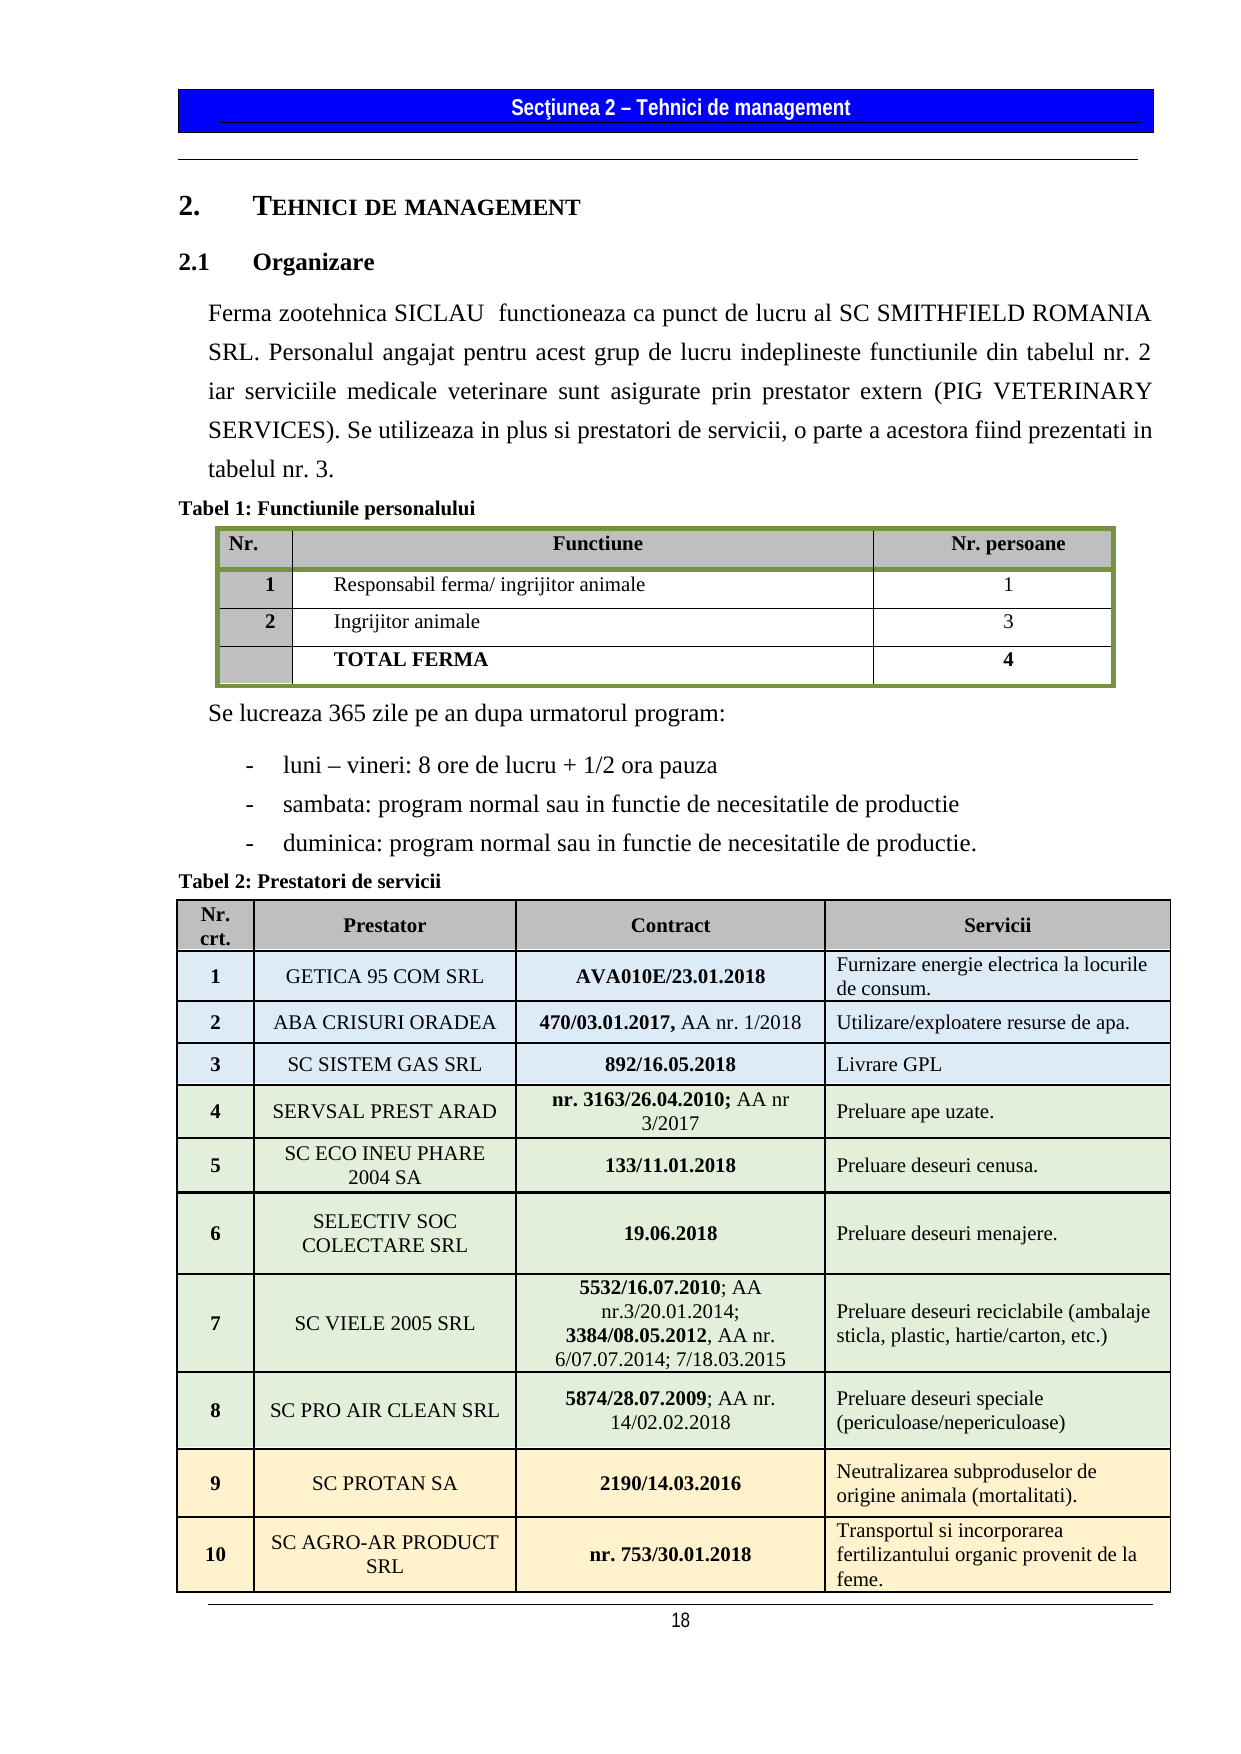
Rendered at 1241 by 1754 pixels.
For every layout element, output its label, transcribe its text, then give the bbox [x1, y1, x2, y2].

table_cell Preluare deseuri reciclabile (ambalaje sticla, plastic, hartie/carton, etc.) [826, 1275, 1170, 1371]
subtitle Organizare [178, 247, 1153, 276]
table_cell Preluare deseuri speciale (periculoase/nepericuloase) [826, 1373, 1170, 1447]
table_cell 9 [178, 1450, 253, 1516]
table_cell 2 [220, 609, 292, 646]
text Ferma zootehnica SICLAU functioneaza ca punct de lucru al SC SMITHFIELD ROMANIA SRL. Personalul angajat pentru acest grup de lucru indeplineste functiunile din tabelul nr. 2 iar serviciile medicale veterinare sunt asigurate prin prestator extern (PIG VETERINARY SERVICES). Se utilizeaza in plus si prestatori de servicii, o parte a acestora fiind prezentati in tabelul nr. 3. [208, 288, 1153, 483]
text Tabel 2: Prestatori de servicii [178, 869, 1153, 893]
table_cell 7 [178, 1275, 253, 1371]
table_cell AVA010E/23.01.2018 [517, 952, 824, 1000]
table_cell Preluare deseuri menajere. [826, 1194, 1170, 1273]
table_cell SERVSAL PREST ARAD [255, 1086, 515, 1137]
table_cell 2 [178, 1002, 253, 1042]
table_cell 3 [874, 609, 1111, 646]
table_cell 1 [178, 952, 253, 1000]
table_cell 2190/14.03.2016 [517, 1450, 824, 1516]
table_cell 470/03.01.2017, AA nr. 1/2018 [517, 1002, 824, 1042]
table_cell 1 [220, 572, 292, 608]
table_cell 5532/16.07.2010; AA nr.3/20.01.2014; 3384/08.05.2012, AA nr. 6/07.07.2014; 7/18.03.2015 [517, 1275, 824, 1371]
table_cell 1 [874, 572, 1111, 608]
table_header Contract [517, 901, 824, 949]
table_cell 4 [178, 1086, 253, 1137]
table_cell nr. 3163/26.04.2010; AA nr 3/2017 [517, 1086, 824, 1137]
table_cell SC PRO AIR CLEAN SRL [255, 1373, 515, 1447]
table_cell 5874/28.07.2009; AA nr. 14/02.02.2018 [517, 1373, 824, 1447]
text Se lucreaza 365 zile pe an dupa urmatorul program: [208, 688, 1153, 727]
table_cell 8 [178, 1373, 253, 1447]
table_cell Transportul si incorporarea fertilizantului organic provenit de la feme. [826, 1518, 1170, 1591]
table_cell Utilizare/exploatere resurse de apa. [826, 1002, 1170, 1042]
text Tabel 1: Functiunile personalului [178, 496, 1153, 519]
list duminica: program normal sau in functie de necesitatile de productie. [245, 818, 1153, 857]
list sambata: program normal sau in functie de necesitatile de productie [245, 779, 1153, 818]
table_cell SELECTIV SOC COLECTARE SRL [255, 1194, 515, 1273]
table_cell Ingrijitor animale [293, 609, 873, 646]
table_cell SC AGRO-AR PRODUCT SRL [255, 1518, 515, 1591]
table_cell 133/11.01.2018 [517, 1139, 824, 1191]
table_cell 19.06.2018 [517, 1194, 824, 1273]
table_cell TOTAL FERMA [293, 647, 873, 683]
table_cell SC ECO INEU PHARE 2004 SA [255, 1139, 515, 1191]
subtitle Tehnici de management [178, 188, 1153, 222]
table_cell Preluare deseuri cenusa. [826, 1139, 1170, 1191]
table_cell GETICA 95 COM SRL [255, 952, 515, 1000]
table_header Nr. crt. [178, 901, 253, 949]
table_cell 4 [874, 647, 1111, 683]
list luni – vineri: 8 ore de lucru + 1/2 ora pauza [245, 740, 1153, 779]
table_cell SC PROTAN SA [255, 1450, 515, 1516]
table_cell Furnizare energie electrica la locurile de consum. [826, 952, 1170, 1000]
table_cell 5 [178, 1139, 253, 1191]
table_cell ABA CRISURI ORADEA [255, 1002, 515, 1042]
table_cell Livrare GPL [826, 1044, 1170, 1083]
table_cell 6 [178, 1194, 253, 1273]
table_header Nr. [220, 531, 292, 567]
table_cell SC VIELE 2005 SRL [255, 1275, 515, 1371]
table_header Functiune [293, 531, 873, 567]
table_cell 10 [178, 1518, 253, 1591]
table_header Nr. persoane [874, 531, 1111, 567]
table_cell Preluare ape uzate. [826, 1086, 1170, 1137]
table_cell Neutralizarea subproduselor de origine animala (mortalitati). [826, 1450, 1170, 1516]
table_header Prestator [255, 901, 515, 949]
table_cell SC SISTEM GAS SRL [255, 1044, 515, 1083]
table_cell Responsabil ferma/ ingrijitor animale [293, 572, 873, 608]
table_header Servicii [826, 901, 1170, 949]
table_cell [220, 647, 292, 683]
table_cell 3 [178, 1044, 253, 1083]
table_cell 892/16.05.2018 [517, 1044, 824, 1083]
table_cell nr. 753/30.01.2018 [517, 1518, 824, 1591]
